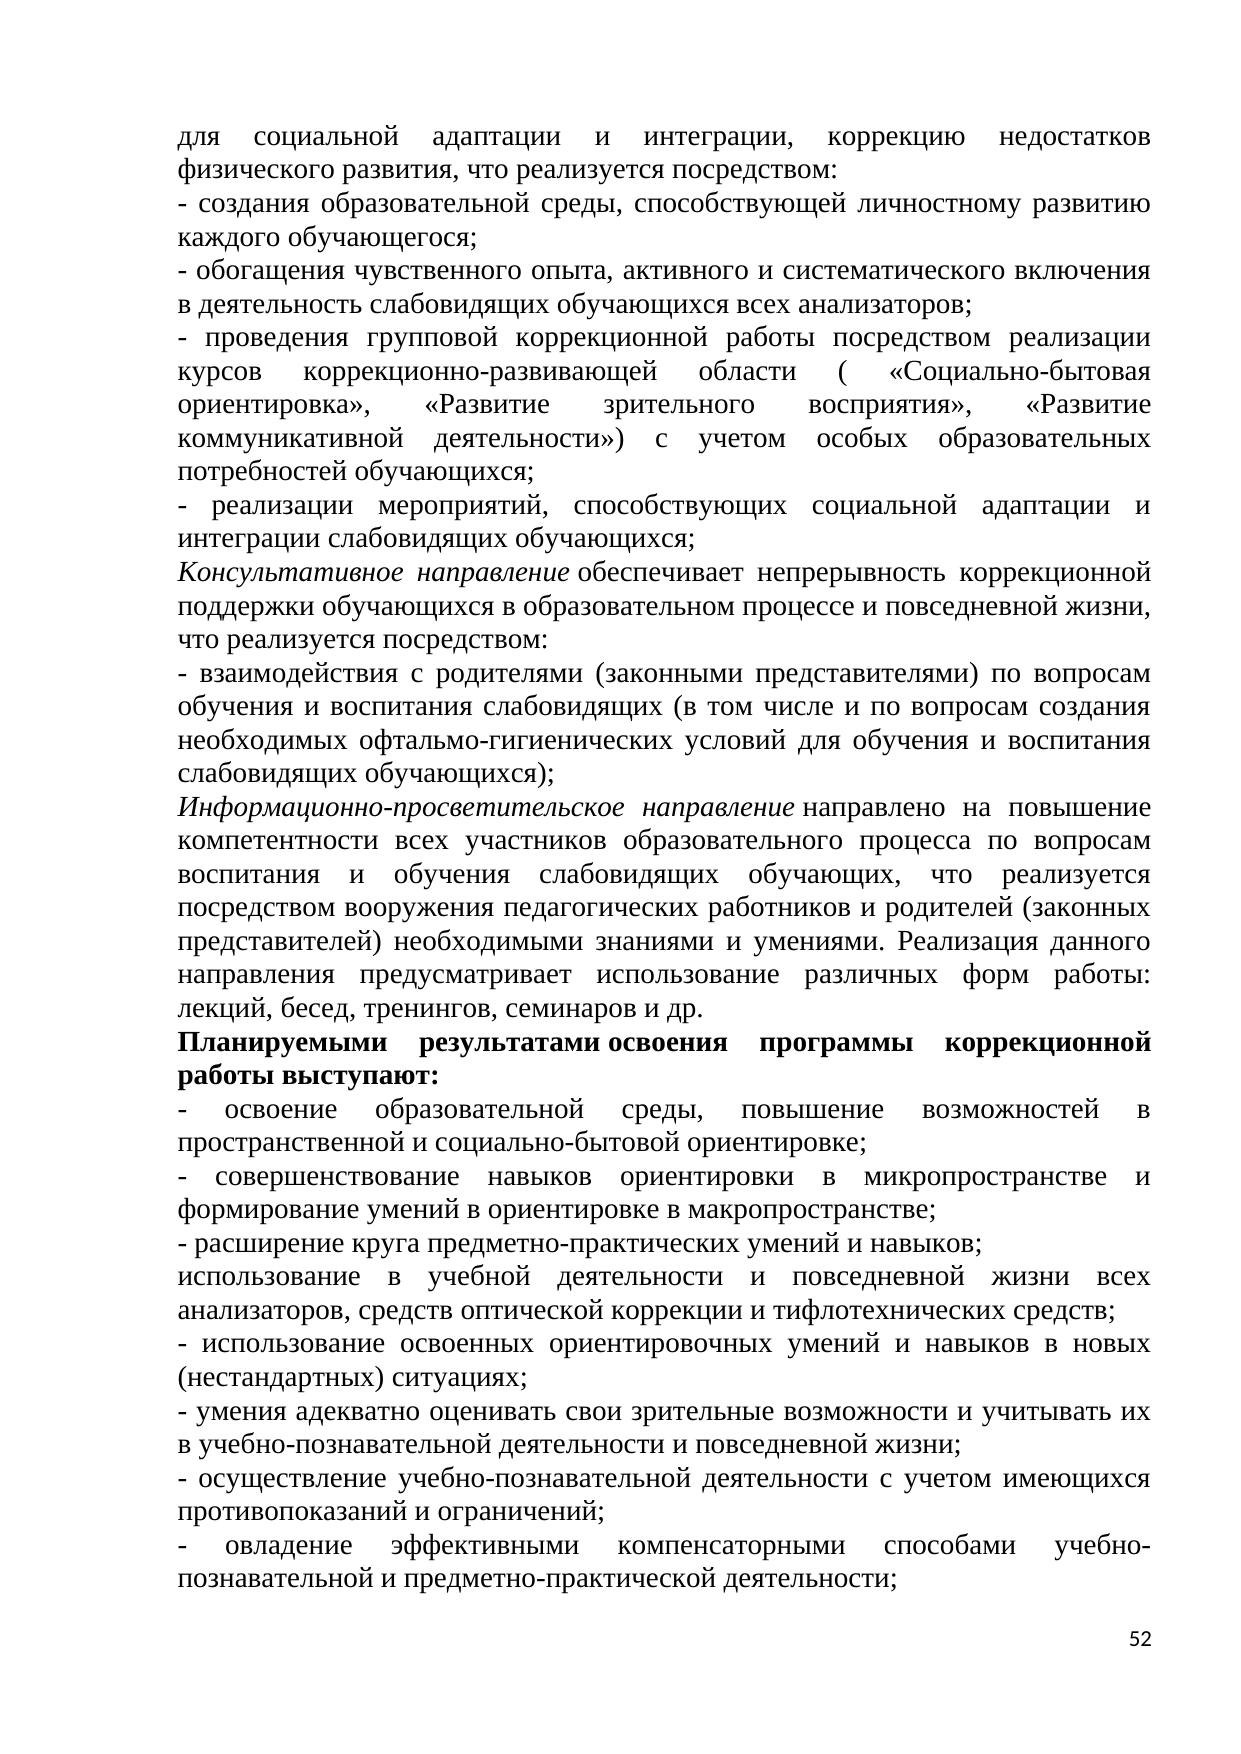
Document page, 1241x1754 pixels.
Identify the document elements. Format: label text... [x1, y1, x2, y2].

text Консультативное направление обеспечивает непрерывность коррекционной поддержки обучающихся в образовательном процессе и повседневной жизни, что реализуется посредством: [177, 554, 1152, 655]
text Информационно-просветительское направление направлено на повышение компетентности всех участников образовательного процесса по вопросам воспитания и обучения слабовидящих обучающих, что реализуется посредством вооружения педагогических работников и родителей (законных представителей) необходимыми знаниями и умениями. Реализация данного направления предусматривает использование различных форм работы: лекций, бесед, тренингов, семинаров и др. [177, 789, 1152, 1024]
text - использование освоенных ориентировочных умений и навыков в новых (нестандартных) ситуациях; [177, 1326, 1152, 1393]
text - освоение образовательной среды, повышение возможностей в пространственной и социально-бытовой ориентировке; [177, 1091, 1152, 1158]
text Планируемыми результатами освоения программы коррекционной работы выступают: [177, 1024, 1152, 1091]
text использование в учебной деятельности и повседневной жизни всех анализаторов, средств оптической коррекции и тифлотехнических средств; [177, 1258, 1152, 1326]
text - взаимодействия с родителями (законными представителями) по вопросам обучения и воспитания слабовидящих (в том числе и по вопросам создания необходимых офтальмо-гигиенических условий для обучения и воспитания слабовидящих обучающихся); [177, 655, 1152, 789]
text - проведения групповой коррекционной работы посредством реализации курсов коррекционно-развивающей области ( «Социально-бытовая ориентировка», «Развитие зрительного восприятия», «Развитие коммуникативной деятельности») с учетом особых образовательных потребностей обучающихся; [177, 319, 1152, 487]
text - совершенствование навыков ориентировки в микропространстве и формирование умений в ориентировке в макропространстве; [177, 1158, 1152, 1225]
text - реализации мероприятий, способствующих социальной адаптации и интеграции слабовидящих обучающихся; [177, 487, 1152, 554]
text - осуществление учебно-познавательной деятельности с учетом имеющихся противопоказаний и ограничений; [177, 1460, 1152, 1527]
text для социальной адаптации и интеграции, коррекцию недостатков физического развития, что реализуется посредством: [177, 118, 1152, 185]
text - умения адекватно оценивать свои зрительные возможности и учитывать их в учебно-познавательной деятельности и повседневной жизни; [177, 1393, 1152, 1460]
text - обогащения чувственного опыта, активного и систематического включения в деятельность слабовидящих обучающихся всех анализаторов; [177, 252, 1152, 319]
text - расширение круга предметно-практических умений и навыков; [177, 1225, 1152, 1258]
text - овладение эффективными компенсаторными способами учебно-познавательной и предметно-практической деятельности; [177, 1527, 1152, 1594]
text - создания образовательной среды, способствующей личностному развитию каждого обучающегося; [177, 185, 1152, 252]
